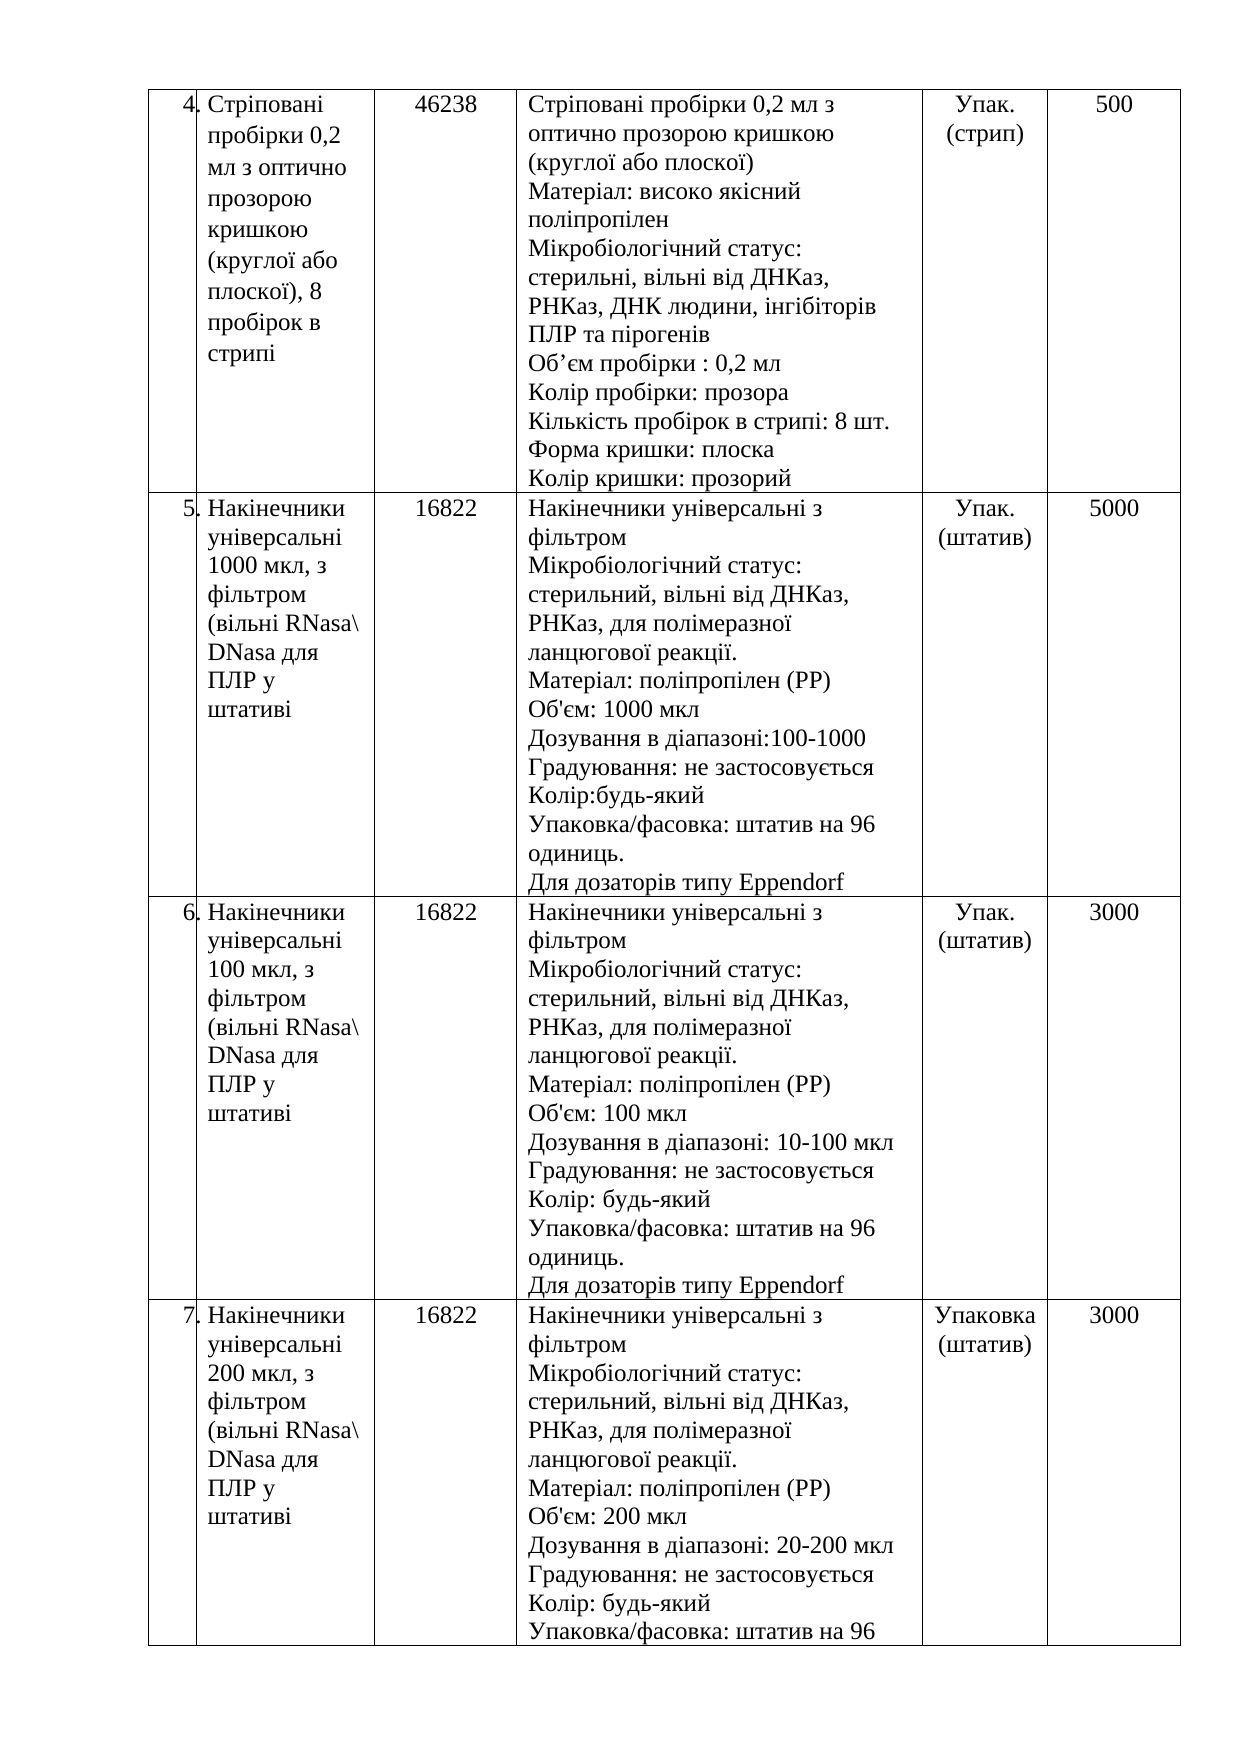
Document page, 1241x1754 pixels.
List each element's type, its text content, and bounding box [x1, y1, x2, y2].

table_cell 500 [1048, 90, 1180, 492]
table_cell Упак. (штатив) [923, 493, 1047, 896]
table_cell Упак. (стрип) [923, 90, 1047, 492]
table_cell 16822 [375, 897, 516, 1299]
table_cell 5000 [1048, 493, 1180, 896]
table_cell Стріповані пробірки 0,2 мл з оптично прозорою кришкою (круглої або плоскої), 8 пробірок в стрипі [197, 90, 374, 492]
table_cell 16822 [375, 493, 516, 896]
table_cell [149, 493, 196, 896]
table_cell Накінечники універсальні з фільтром Мікробіологічний статус: стерильний, вільні від ДНКаз, РНКаз, для полімеразної ланцюгової реакції. Матеріал: поліпропілен (PP) Об'єм: 100 мкл Дозування в діапазоні: 10-100 мкл Градуювання: не застосовується Колір: будь-який Упаковка/фасовка: штатив на 96 одиниць. Для дозаторів типу Eppendorf [517, 897, 922, 1299]
table_cell 3000 [1048, 897, 1180, 1299]
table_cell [517, 1300, 922, 1645]
table_cell Накінечники універсальні 100 мкл, з фільтром (вільні RNasa\DNasa для ПЛР у штативі [197, 897, 374, 1299]
table_cell Накінечники універсальні з фільтром Мікробіологічний статус: стерильний, вільні від ДНКаз, РНКаз, для полімеразної ланцюгової реакції. Матеріал: поліпропілен (PP) Об'єм: 1000 мкл Дозування в діапазоні:100-1000 Градуювання: не застосовується Колір:будь-який Упаковка/фасовка: штатив на 96 одиниць. Для дозаторів типу Eppendorf [517, 493, 922, 896]
table_cell Накінечники універсальні 1000 мкл, з фільтром (вільні RNasa\DNasa для ПЛР у штативі [197, 493, 374, 896]
table_cell [149, 1300, 196, 1645]
table_cell 46238 [375, 90, 516, 492]
table_cell Упаковка (штатив) [923, 1300, 1047, 1645]
table_cell Упак. (штатив) [923, 897, 1047, 1299]
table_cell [197, 1300, 374, 1645]
table_cell 3000 [1048, 1300, 1180, 1645]
table_cell [149, 90, 196, 492]
table_cell Стріповані пробірки 0,2 мл з оптично прозорою кришкою (круглої або плоскої) Матеріал: високо якісний поліпропілен Мікробіологічний статус: стерильні, вільні від ДНКаз, РНКаз, ДНК людини, інгібіторів ПЛР та пірогенів Об’єм пробірки : 0,2 мл Колір пробірки: прозора Кількість пробірок в стрипі: 8 шт. Форма кришки: плоска Колір кришки: прозорий [517, 90, 922, 492]
table_cell [149, 897, 196, 1299]
table_cell 16822 [375, 1300, 516, 1645]
